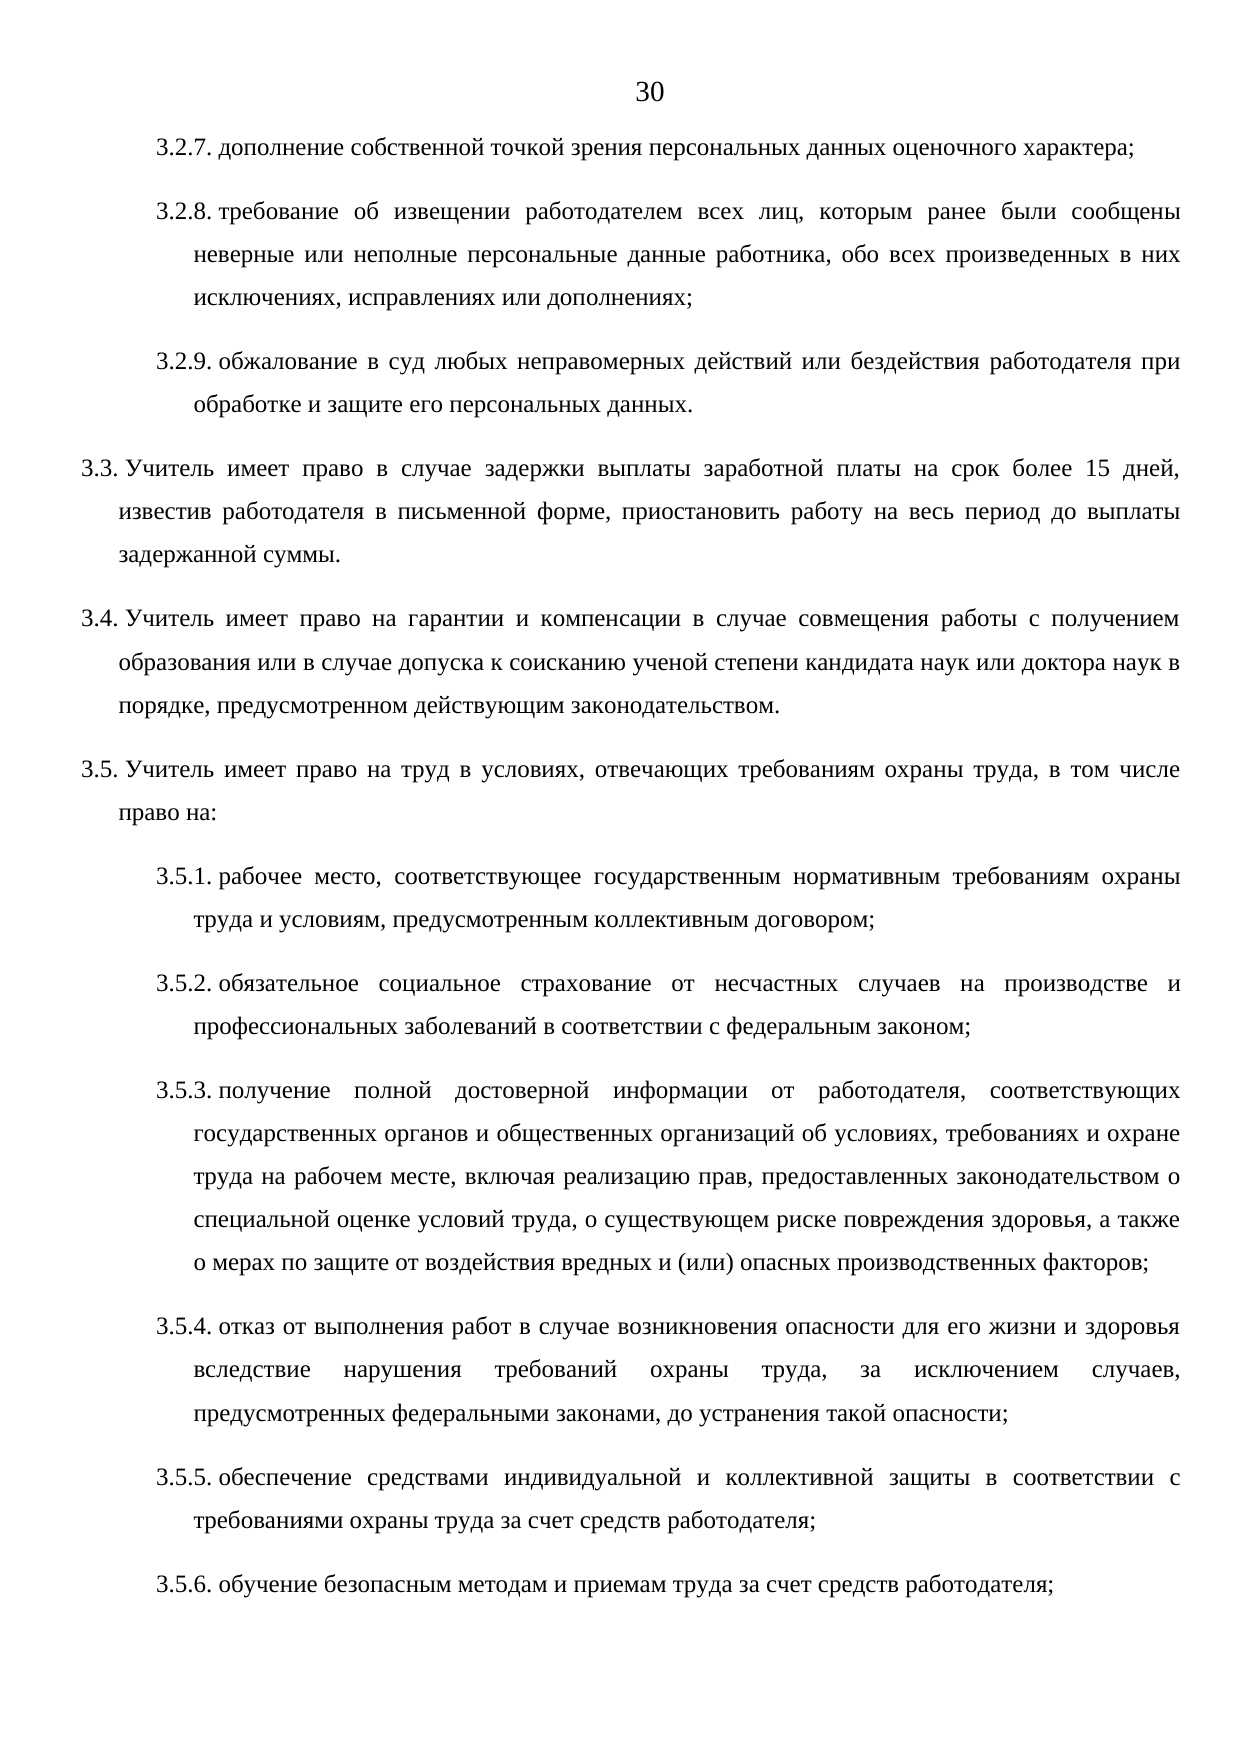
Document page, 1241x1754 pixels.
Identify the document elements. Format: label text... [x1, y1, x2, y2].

list получение полной достоверной информации от работодателя, соответствующих государственных органов и общественных организаций об условиях, требованиях и охране труда на рабочем месте, включая реализацию прав, предоставленных законодательством о специальной оценке условий труда, о существующем риске повреждения здоровья, а также о мерах по защите от воздействия вредных и (или) опасных производственных факторов; [156, 1075, 1181, 1276]
list требование об извещении работодателем всех лиц, которым ранее были сообщены неверные или неполные персональные данные работника, обо всех произведенных в них исключениях, исправлениях или дополнениях; [156, 196, 1181, 311]
list обеспечение средствами индивидуальной и коллективной защиты в соответствии с требованиями охраны труда за счет средств работодателя; [156, 1462, 1181, 1533]
list рабочее место, соответствующее государственным нормативным требованиям охраны труда и условиям, предусмотренным коллективным договором; [156, 861, 1181, 933]
list обучение безопасным методам и приемам труда за счет средств работодателя; [156, 1569, 1181, 1597]
list обязательное социальное страхование от несчастных случаев на производстве и профессиональных заболеваний в соответствии с федеральным законом; [156, 968, 1181, 1040]
list Учитель имеет право на труд в условиях, отвечающих требованиям охраны труда, в том числе право на: [81, 754, 1181, 826]
list Учитель имеет право в случае задержки выплаты заработной платы на срок более 15 дней, известив работодателя в письменной форме, приостановить работу на весь период до выплаты задержанной суммы. [81, 453, 1181, 568]
list отказ от выполнения работ в случае возникновения опасности для его жизни и здоровья вследствие нарушения требований охраны труда, за исключением случаев, предусмотренных федеральными законами, до устранения такой опасности; [156, 1311, 1181, 1426]
list Учитель имеет право на гарантии и компенсации в случае совмещения работы с получением образования или в случае допуска к соисканию ученой степени кандидата наук или доктора наук в порядке, предусмотренном действующим законодательством. [81, 603, 1181, 718]
list обжалование в суд любых неправомерных действий или бездействия работодателя при обработке и защите его персональных данных. [156, 346, 1181, 418]
list дополнение собственной точкой зрения персональных данных оценочного характера; [156, 132, 1181, 161]
